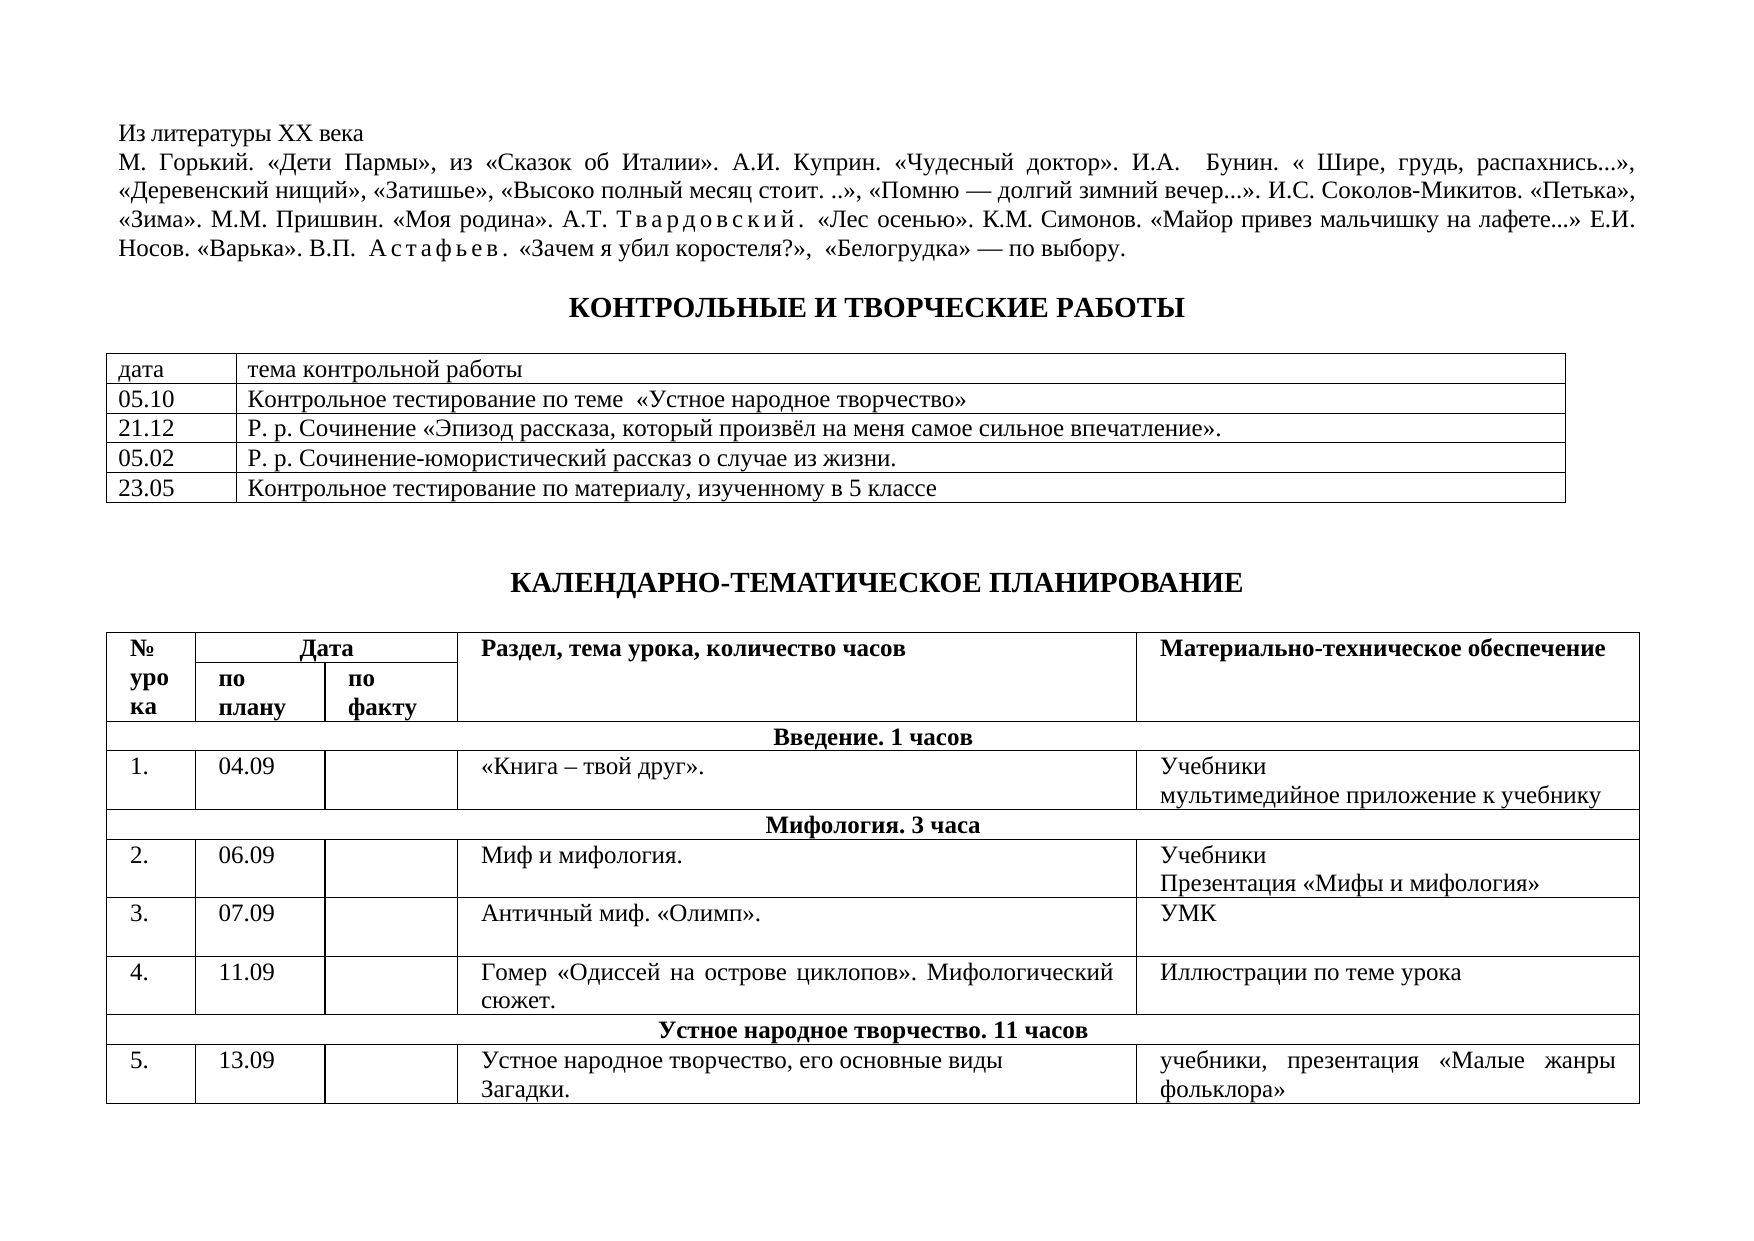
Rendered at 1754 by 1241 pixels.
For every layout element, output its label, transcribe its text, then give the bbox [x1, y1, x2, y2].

table_cell Учебники мультимедийное приложение к учебнику [1137, 751, 1639, 809]
table_cell Иллюстрации по теме урока [1137, 957, 1639, 1014]
table_header Материально-техническое обеспечение [1137, 633, 1639, 721]
table_cell Устное народное творчество, его основные виды Загадки. [458, 1045, 1136, 1103]
table_cell [326, 751, 457, 809]
table_cell Р. р. Сочинение «Эпизод рассказа, который произвёл на меня самое сильное впечатление». [237, 414, 1565, 442]
table_cell 3. [107, 898, 195, 956]
table_cell 23.05 [107, 473, 236, 502]
table_cell [326, 840, 457, 897]
table_cell 1. [107, 751, 195, 809]
table_cell 11.09 [196, 957, 324, 1014]
table_cell [326, 1045, 457, 1103]
table_cell 13.09 [196, 1045, 324, 1103]
table_cell 5. [107, 1045, 195, 1103]
text КАЛЕНДАРНО-ТЕМАТИЧЕСКОЕ ПЛАНИРОВАНИЕ [130, 565, 1624, 599]
table_header Раздел, тема урока, количество часов [458, 633, 1136, 721]
table_cell «Книга – твой друг». [458, 751, 1136, 809]
table_cell 06.09 [196, 840, 324, 897]
table_cell Мифология. 3 часа [107, 810, 1639, 839]
table_cell [326, 898, 457, 956]
table_cell 05.02 [107, 443, 236, 472]
table_cell Введение. 1 часов [107, 722, 1639, 750]
table_cell 07.09 [196, 898, 324, 956]
table_cell 05.10 [107, 384, 236, 412]
table_cell Гомер «Одиссей на острове циклопов». Мифологический сюжет. [458, 957, 1136, 1014]
table_header дата [107, 354, 236, 383]
table_cell Учебники Презентация «Мифы и мифология» [1137, 840, 1639, 897]
table_cell Миф и мифология. [458, 840, 1136, 897]
table_header тема контрольной работы [237, 354, 1565, 383]
table_cell 2. [107, 840, 195, 897]
table_cell Античный миф. «Олимп». [458, 898, 1136, 956]
text М. Горький. «Дети Пармы», из «Сказок об Италии». А.И. Куприн. «Чудесный доктор». И.А. Бунин. « Шире, грудь, распахнись...», «Деревенский нищий», «Затишье», «Высоко полный месяц стоит. ..», «Помню — долгий зимний вечер...». И.С. Соколов-Микитов. «Петька», «Зима». М.М. Пришвин. «Моя родина». А.Т. Твардовский. «Лес осенью». К.М. Симонов. «Майор привез мальчишку на лафете...» Е.И. Носов. «Варька». В.П. Астафьев. «Зачем я убил коростеля?», «Белогрудка» — по выбору. [118, 147, 1636, 262]
table_header Дата [196, 633, 457, 662]
table_cell 21.12 [107, 414, 236, 442]
table_cell Контрольное тестирование по теме «Устное народное творчество» [237, 384, 1565, 412]
table_cell Устное народное творчество. 11 часов [107, 1015, 1639, 1044]
table_cell 04.09 [196, 751, 324, 809]
table_header № урока [107, 633, 195, 721]
table_cell Р. р. Сочинение-юмористический рассказ о случае из жизни. [237, 443, 1565, 472]
table_cell УМК [1137, 898, 1639, 956]
table_cell Контрольное тестирование по материалу, изученному в 5 классе [237, 473, 1565, 502]
table_cell по плану [196, 663, 324, 721]
table_cell 4. [107, 957, 195, 1014]
text Из литературы XX века [118, 118, 1636, 147]
table_cell учебники, презентация «Малые жанры фольклора» [1137, 1045, 1639, 1103]
table_cell [326, 957, 457, 1014]
table_cell по факту [326, 663, 457, 721]
text КОНТРОЛЬНЫЕ И ТВОРЧЕСКИЕ РАБОТЫ [118, 291, 1636, 324]
